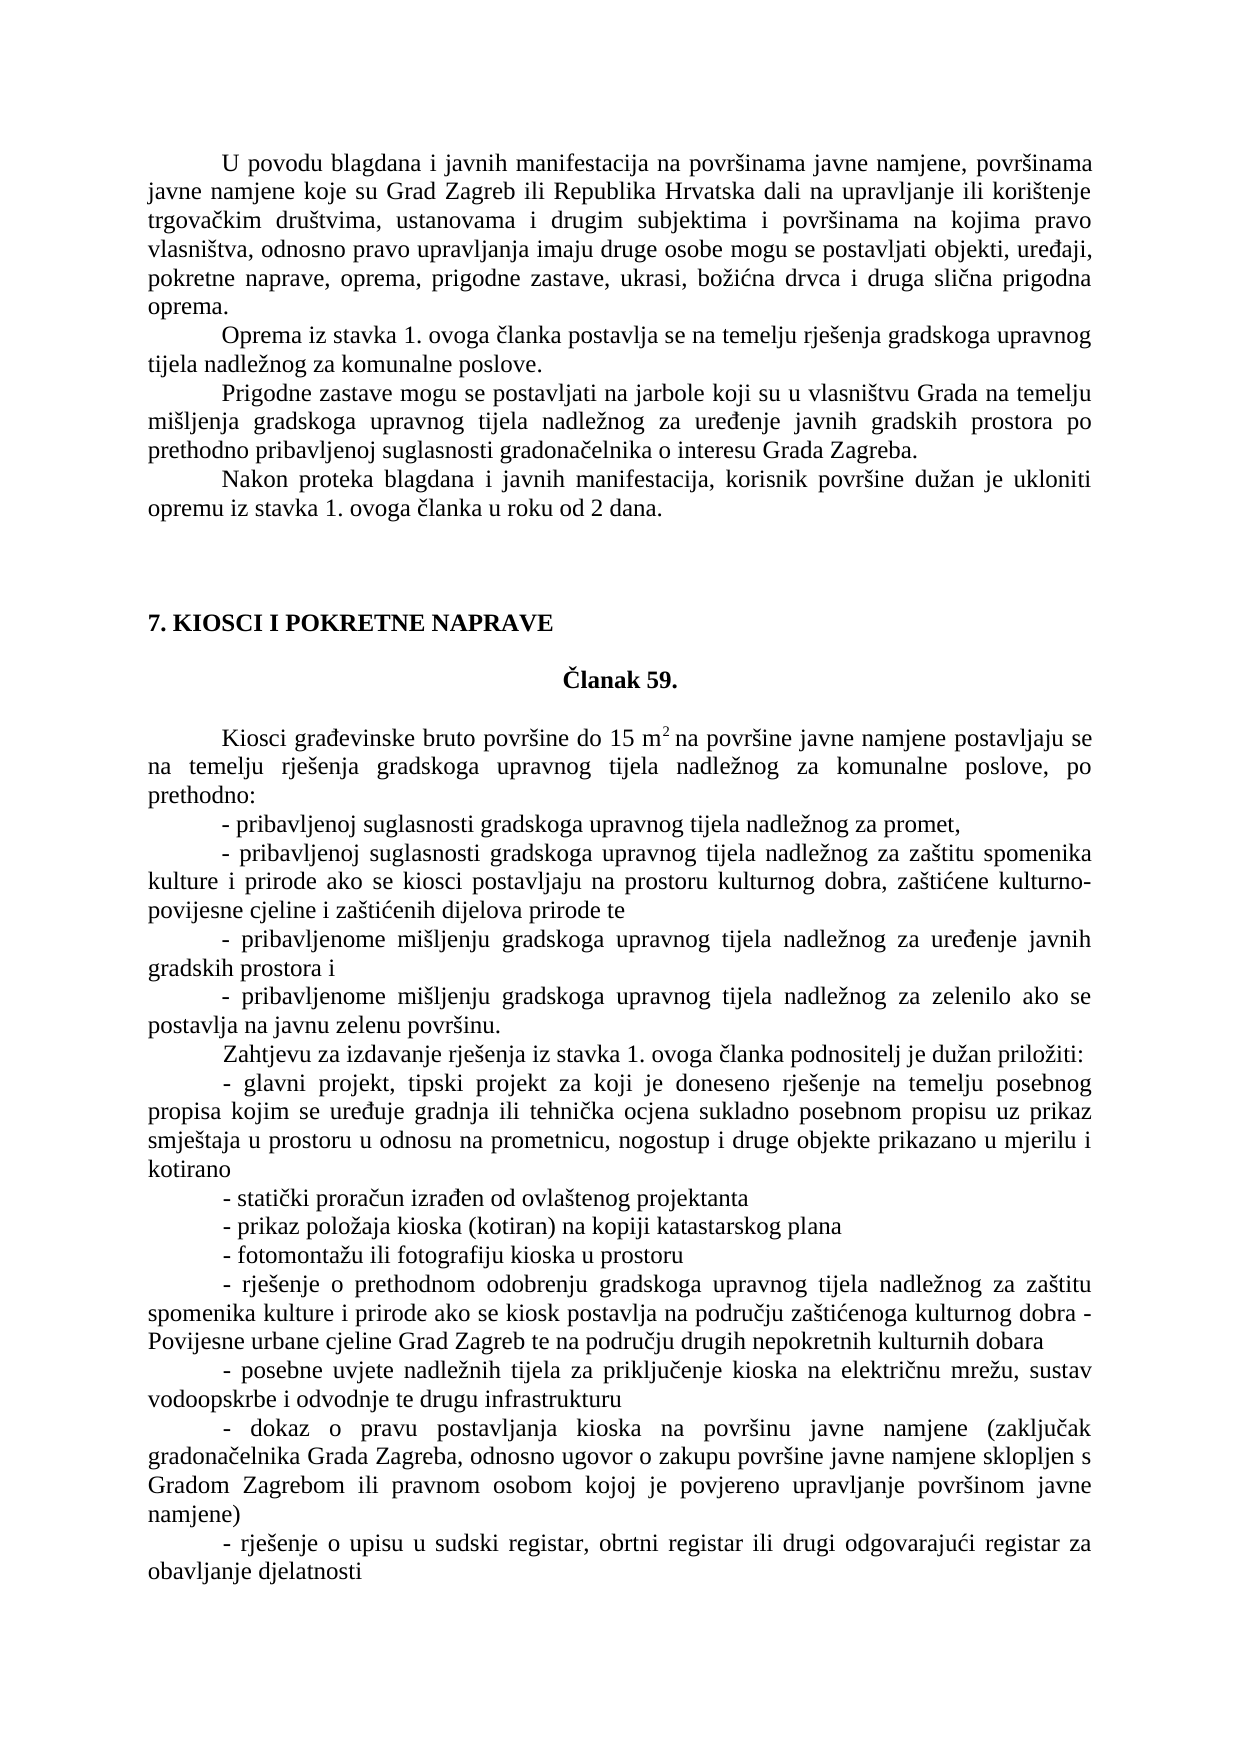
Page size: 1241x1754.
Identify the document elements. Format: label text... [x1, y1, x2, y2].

text - pribavljenome mišljenju gradskoga upravnog tijela nadležnog za zelenilo ako se postavlja na javnu zelenu površinu. [148, 981, 1093, 1039]
text - pribavljenoj suglasnosti gradskoga upravnog tijela nadležnog za promet, [148, 809, 1093, 838]
text - rješenje o upisu u sudski registar, obrtni registar ili drugi odgovarajući registar za obavljanje djelatnosti [148, 1528, 1093, 1585]
text Članak 59. [148, 665, 1093, 694]
text Nakon proteka blagdana i javnih manifestacija, korisnik površine dužan je ukloniti opremu iz stavka 1. ovoga članka u roku od 2 dana. [148, 464, 1093, 521]
text - dokaz o pravu postavljanja kioska na površinu javne namjene (zaključak gradonačelnika Grada Zagreba, odnosno ugovor o zakupu površine javne namjene sklopljen s Gradom Zagrebom ili pravnom osobom kojoj je povjereno upravljanje površinom javne namjene) [148, 1413, 1093, 1528]
text 7. KIOSCI I POKRETNE NAPRAVE [148, 608, 1093, 636]
text - fotomontažu ili fotografiju kioska u prostoru [148, 1240, 1093, 1269]
text - prikaz položaja kioska (kotiran) na kopiji katastarskog plana [148, 1211, 1093, 1240]
text Oprema iz stavka 1. ovoga članka postavlja se na temelju rješenja gradskoga upravnog tijela nadležnog za komunalne poslove. [148, 320, 1093, 378]
text - rješenje o prethodnom odobrenju gradskoga upravnog tijela nadležnog za zaštitu spomenika kulture i prirode ako se kiosk postavlja na području zaštićenoga kulturnog dobra - Povijesne urbane cjeline Grad Zagreb te na području drugih nepokretnih kulturnih dobara [148, 1269, 1093, 1355]
text - pribavljenome mišljenju gradskoga upravnog tijela nadležnog za uređenje javnih gradskih prostora i [148, 924, 1093, 981]
text Kiosci građevinske bruto površine do 15 m2 na površine javne namjene postavljaju se na temelju rješenja gradskoga upravnog tijela nadležnog za komunalne poslove, po prethodno: [148, 723, 1093, 809]
text Prigodne zastave mogu se postavljati na jarbole koji su u vlasništvu Grada na temelju mišljenja gradskoga upravnog tijela nadležnog za uređenje javnih gradskih prostora po prethodno pribavljenoj suglasnosti gradonačelnika o interesu Grada Zagreba. [148, 378, 1093, 464]
text - statički proračun izrađen od ovlaštenog projektanta [148, 1183, 1093, 1211]
text Zahtjevu za izdavanje rješenja iz stavka 1. ovoga članka podnositelj je dužan priložiti: [148, 1039, 1093, 1068]
text U povodu blagdana i javnih manifestacija na površinama javne namjene, površinama javne namjene koje su Grad Zagreb ili Republika Hrvatska dali na upravljanje ili korištenje trgovačkim društvima, ustanovama i drugim subjektima i površinama na kojima pravo vlasništva, odnosno pravo upravljanja imaju druge osobe mogu se postavljati objekti, uređaji, pokretne naprave, oprema, prigodne zastave, ukrasi, božićna drvca i druga slična prigodna oprema. [148, 148, 1093, 320]
text - posebne uvjete nadležnih tijela za priključenje kioska na električnu mrežu, sustav vodoopskrbe i odvodnje te drugu infrastrukturu [148, 1355, 1093, 1413]
text - pribavljenoj suglasnosti gradskoga upravnog tijela nadležnog za zaštitu spomenika kulture i prirode ako se kiosci postavljaju na prostoru kulturnog dobra, zaštićene kulturno-povijesne cjeline i zaštićenih dijelova prirode te [148, 838, 1093, 924]
text - glavni projekt, tipski projekt za koji je doneseno rješenje na temelju posebnog propisa kojim se uređuje gradnja ili tehnička ocjena sukladno posebnom propisu uz prikaz smještaja u prostoru u odnosu na prometnicu, nogostup i druge objekte prikazano u mjerilu i kotirano [148, 1068, 1093, 1183]
